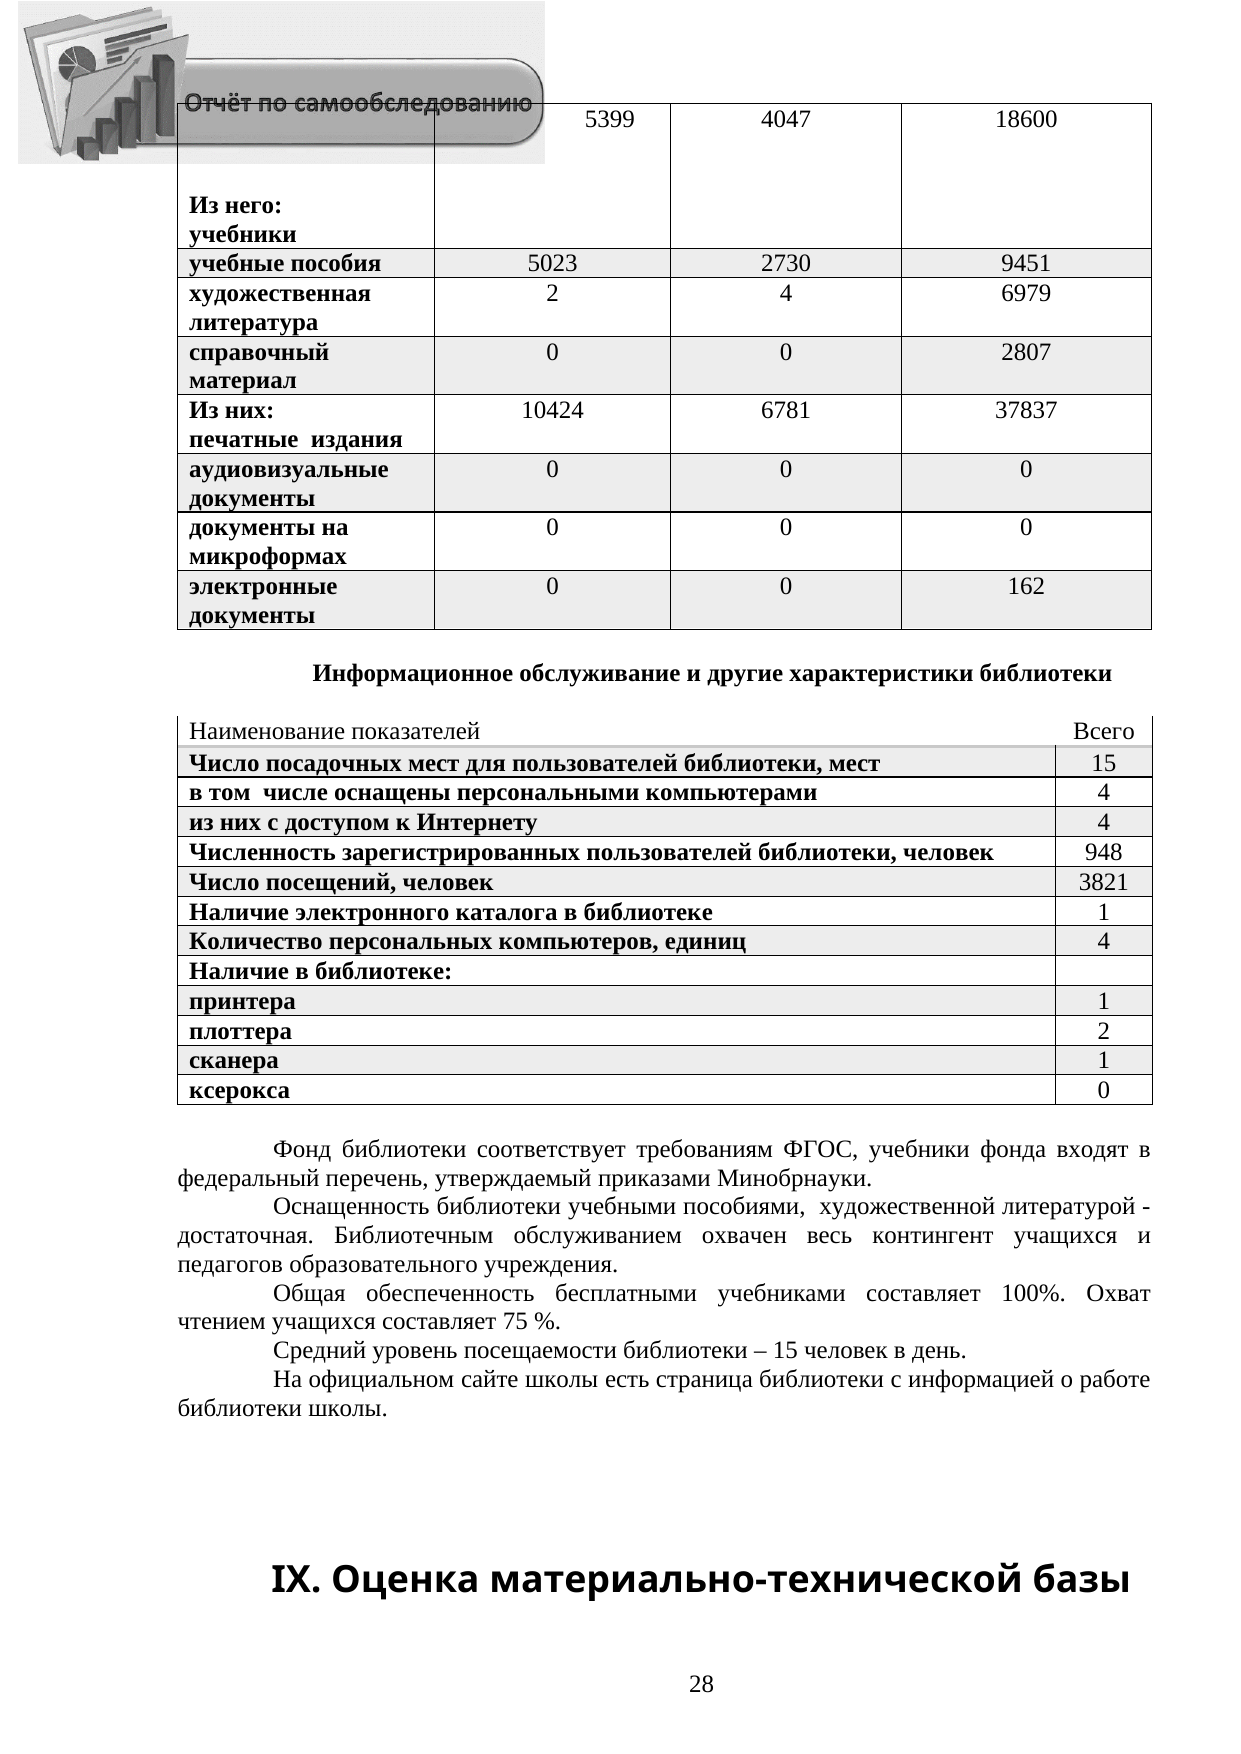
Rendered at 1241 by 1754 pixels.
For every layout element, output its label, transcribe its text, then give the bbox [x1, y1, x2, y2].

table_cell плоттера [178, 1016, 1055, 1044]
table_cell 9451 [902, 249, 1151, 277]
table_cell 4 [671, 278, 901, 336]
table_cell из них с доступом к Интернету [178, 807, 1055, 836]
table_cell учебные пособия [178, 249, 434, 277]
table_cell 0 [902, 513, 1151, 570]
text Фонд библиотеки соответствует требованиям ФГОС, учебники фонда входят в федеральный перечень, утверждаемый приказами Минобрнауки. [177, 1134, 1152, 1191]
table_cell 6781 [671, 395, 901, 453]
table_cell 2807 [902, 337, 1151, 394]
table_cell ксерокса [178, 1075, 1055, 1104]
table_cell принтера [178, 986, 1055, 1015]
table_header Всего [1055, 716, 1152, 744]
table_cell Из них: печатные издания [178, 395, 434, 453]
table_cell 4047 [671, 104, 901, 247]
table_cell 1 [1056, 1046, 1152, 1074]
table_cell сканера [178, 1046, 1055, 1074]
table_cell художественная литература [178, 278, 434, 336]
table_cell 162 [902, 571, 1151, 628]
table_cell 0 [435, 571, 670, 628]
text Информационное обслуживание и другие характеристики библиотеки [177, 658, 1152, 687]
table_cell Число посадочных мест для пользователей библиотеки, мест [178, 748, 1055, 776]
table_cell документы на микроформах [178, 513, 434, 570]
table_cell Численность зарегистрированных пользователей библиотеки, человек [178, 837, 1055, 866]
table_cell 4 [1056, 778, 1152, 806]
picture [18, 0, 545, 164]
table_cell Наличие в библиотеке: [178, 956, 1055, 985]
table_cell 2 [1056, 1016, 1152, 1044]
table_cell электронные документы [178, 571, 434, 628]
table_cell 0 [671, 337, 901, 394]
table_cell Число посещений, человек [178, 867, 1055, 896]
table_cell Из него: учебники [178, 104, 434, 247]
table_cell 18600 [902, 104, 1151, 247]
table_cell 1 [1056, 897, 1152, 925]
text IX. Оценка материально-технической базы [177, 1552, 1152, 1603]
table_cell [1056, 956, 1152, 985]
table_cell справочный материал [178, 337, 434, 394]
table_cell 1 [1056, 986, 1152, 1015]
table_cell аудиовизуальные документы [178, 454, 434, 511]
table_header Наименование показателей [178, 716, 1055, 744]
text Общая обеспеченность бесплатными учебниками составляет 100%. Охват чтением учащихся составляет 75 %. [177, 1278, 1152, 1335]
table_cell 5399 [435, 104, 670, 247]
table_cell 2730 [671, 249, 901, 277]
table_cell 15 [1056, 748, 1152, 776]
table_cell 0 [435, 513, 670, 570]
table_cell в том числе оснащены персональными компьютерами [178, 778, 1055, 806]
table_cell 0 [671, 513, 901, 570]
table_cell 0 [1056, 1075, 1152, 1104]
text Оснащенность библиотеки учебными пособиями, художественной литературой - достаточная. Библиотечным обслуживанием охвачен весь контингент учащихся и педагогов образовательного учреждения. [177, 1191, 1152, 1278]
table_cell 0 [671, 571, 901, 628]
table_cell 10424 [435, 395, 670, 453]
table_cell Количество персональных компьютеров, единиц [178, 926, 1055, 955]
table_cell 0 [435, 337, 670, 394]
table_cell Наличие электронного каталога в библиотеке [178, 897, 1055, 925]
table_cell 0 [902, 454, 1151, 511]
table_cell 5023 [435, 249, 670, 277]
table_cell 0 [671, 454, 901, 511]
table_cell 2 [435, 278, 670, 336]
table_cell 6979 [902, 278, 1151, 336]
table_cell 948 [1056, 837, 1152, 866]
table_cell 4 [1056, 807, 1152, 836]
text Средний уровень посещаемости библиотеки – 15 человек в день. [177, 1335, 1152, 1364]
table_cell 0 [435, 454, 670, 511]
table_cell 37837 [902, 395, 1151, 453]
table_cell 4 [1056, 926, 1152, 955]
text На официальном сайте школы есть страница библиотеки с информацией о работе библиотеки школы. [177, 1364, 1152, 1421]
table_cell 3821 [1056, 867, 1152, 896]
